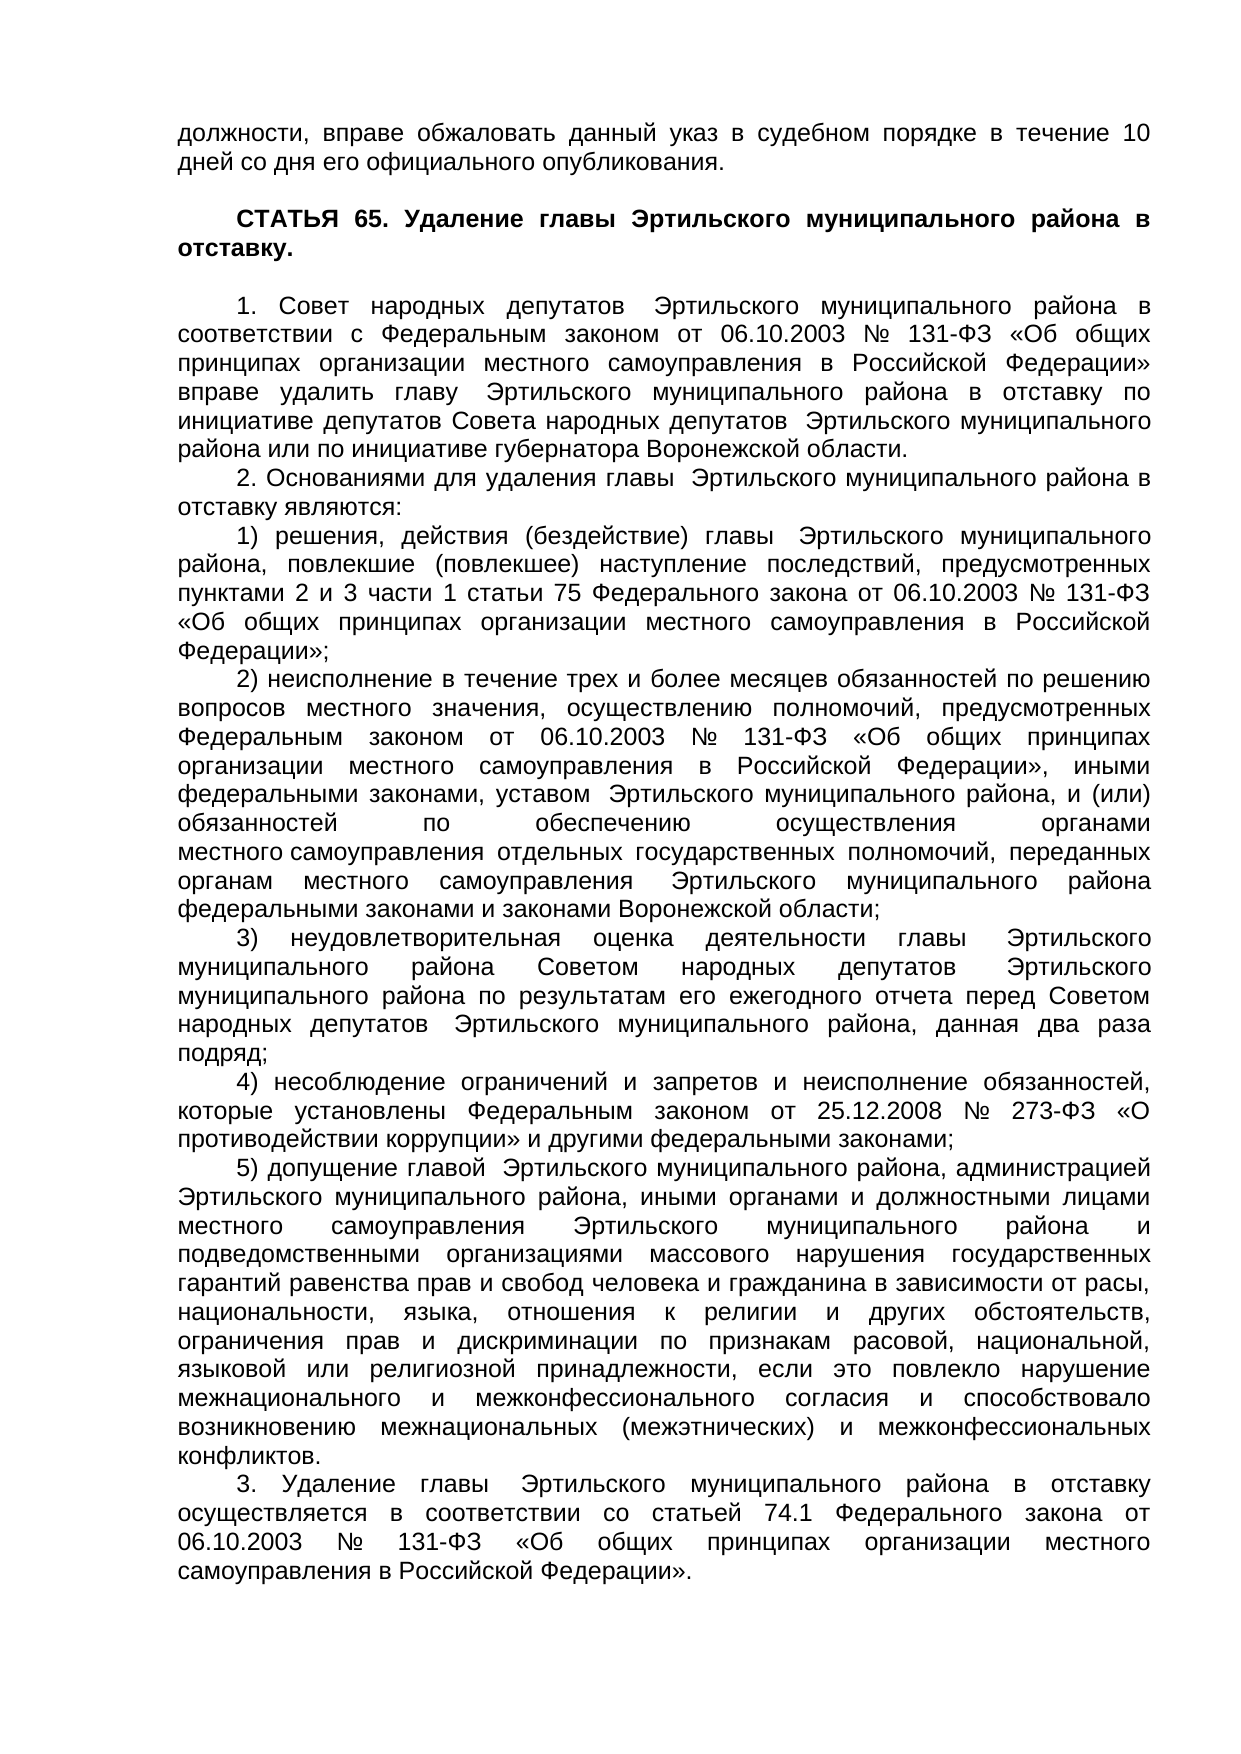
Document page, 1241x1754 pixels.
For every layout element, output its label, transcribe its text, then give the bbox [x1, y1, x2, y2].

text 1) решения, действия (бездействие) главы Эртильского муниципального района, повлекшие (повлекшее) наступление последствий, предусмотренных пунктами 2 и 3 части 1 статьи 75 Федерального закона от 06.10.2003 № 131-ФЗ «Об общих принципах организации местного самоуправления в Российской Федерации»; [177, 521, 1152, 664]
text 2) неисполнение в течение трех и более месяцев обязанностей по решению вопросов местного значения, осуществлению полномочий, предусмотренных Федеральным законом от 06.10.2003 № 131-ФЗ «Об общих принципах организации местного самоуправления в Российской Федерации», иными федеральными законами, уставом Эртильского муниципального района, и (или) обязанностей по обеспечению осуществления органами местного самоуправления отдельных государственных полномочий, переданных органам местного самоуправления Эртильского муниципального района федеральными законами и законами Воронежской области; [177, 664, 1152, 923]
text 4) несоблюдение ограничений и запретов и неисполнение обязанностей, которые установлены Федеральным законом от 25.12.2008 № 273-ФЗ «О противодействии коррупции» и другими федеральными законами; [177, 1067, 1152, 1153]
text 2. Основаниями для удаления главы Эртильского муниципального района в отставку являются: [177, 463, 1152, 521]
text 1. Совет народных депутатов Эртильского муниципального района в соответствии с Федеральным законом от 06.10.2003 № 131-ФЗ «Об общих принципах организации местного самоуправления в Российской Федерации» вправе удалить главу Эртильского муниципального района в отставку по инициативе депутатов Совета народных депутатов Эртильского муниципального района или по инициативе губернатора Воронежской области. [177, 291, 1152, 463]
text СТАТЬЯ 65. Удаление главы Эртильского муниципального района в отставку. [177, 204, 1152, 262]
text 3) неудовлетворительная оценка деятельности главы Эртильского муниципального района Советом народных депутатов Эртильского муниципального района по результатам его ежегодного отчета перед Советом народных депутатов Эртильского муниципального района, данная два раза подряд; [177, 923, 1152, 1067]
text 5) допущение главой Эртильского муниципального района, администрацией Эртильского муниципального района, иными органами и должностными лицами местного самоуправления Эртильского муниципального района и подведомственными организациями массового нарушения государственных гарантий равенства прав и свобод человека и гражданина в зависимости от расы, национальности, языка, отношения к религии и других обстоятельств, ограничения прав и дискриминации по признакам расовой, национальной, языковой или религиозной принадлежности, если это повлекло нарушение межнационального и межконфессионального согласия и способствовало возникновению межнациональных (межэтнических) и межконфессиональных конфликтов. [177, 1153, 1152, 1469]
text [177, 118, 1152, 176]
text 3. Удаление главы Эртильского муниципального района в отставку осуществляется в соответствии со статьей 74.1 Федерального закона от 06.10.2003 № 131-ФЗ «Об общих принципах организации местного самоуправления в Российской Федерации». [177, 1469, 1152, 1584]
